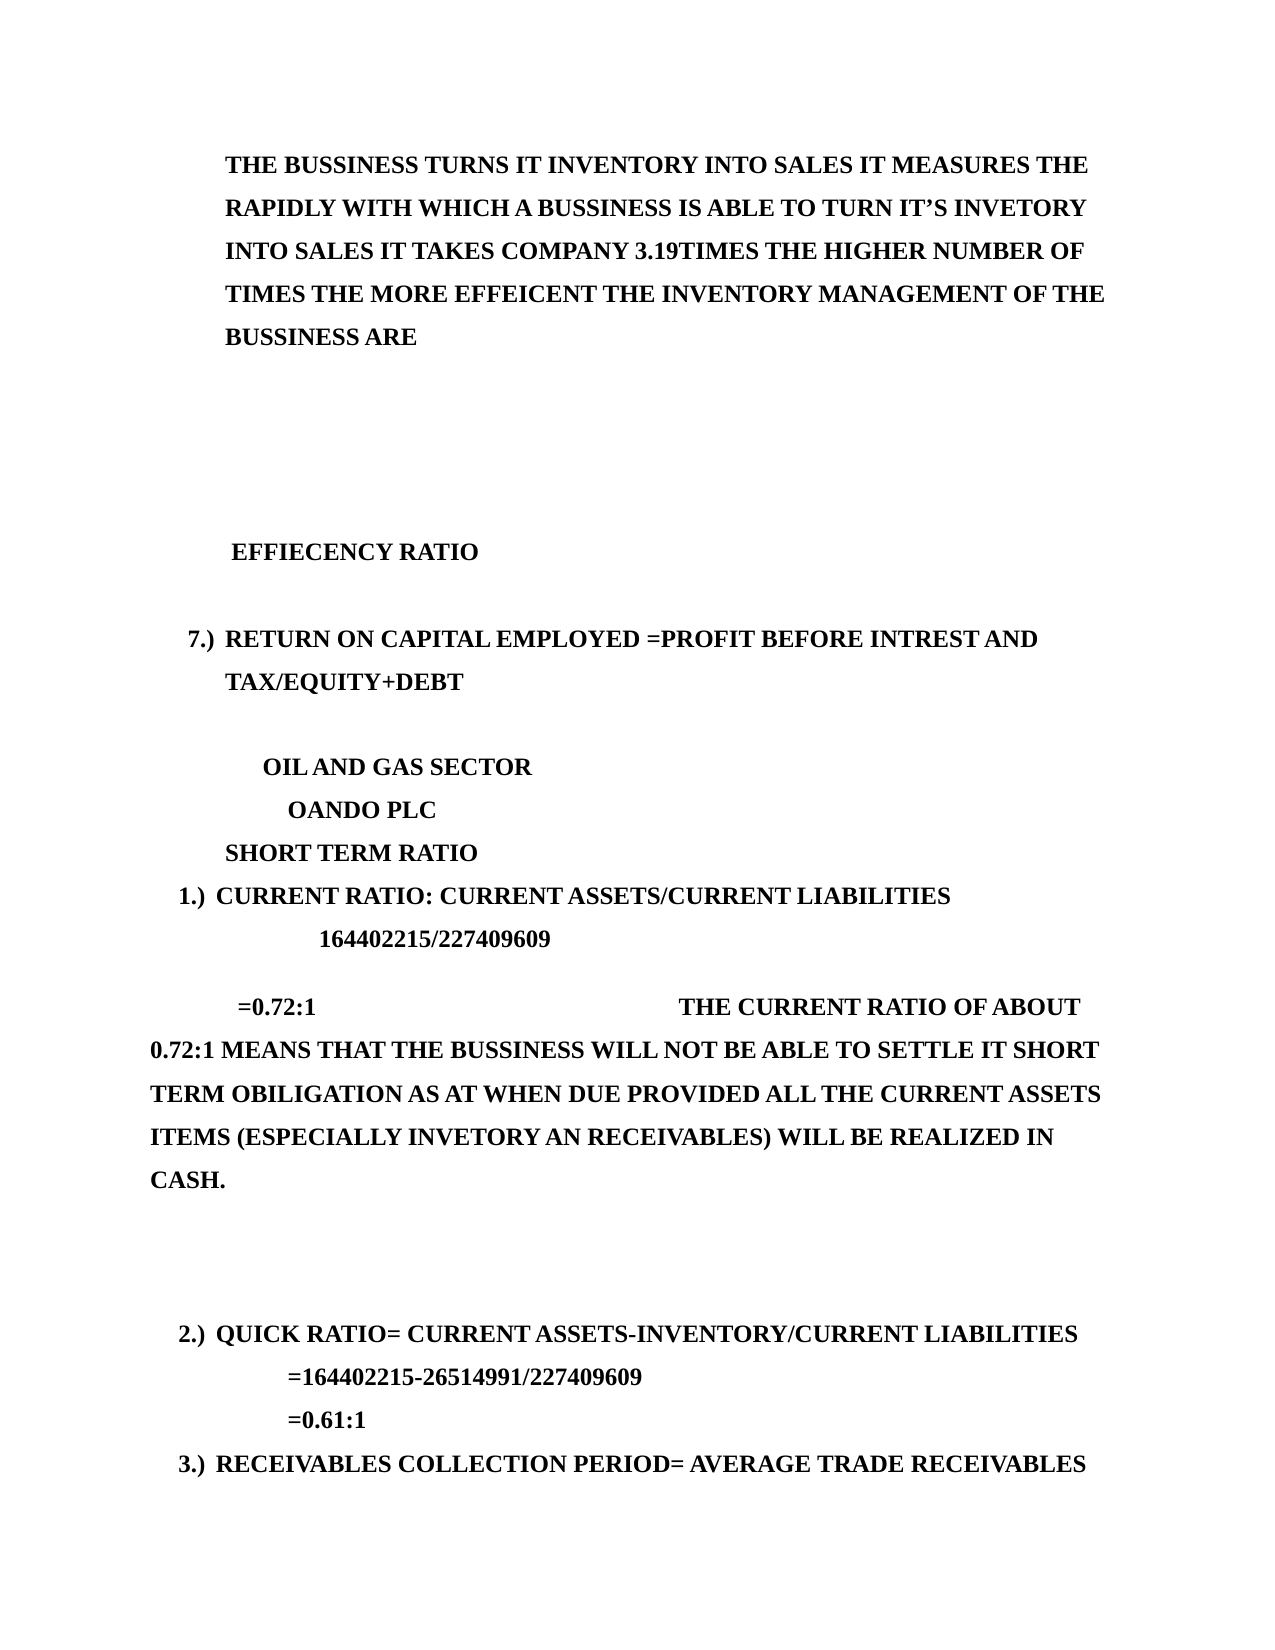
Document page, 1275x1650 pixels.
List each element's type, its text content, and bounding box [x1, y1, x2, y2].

list SHORT TERM RATIO [225, 838, 1125, 867]
list =164402215-26514991/227409609 [225, 1362, 1125, 1391]
list RETURN ON CAPITAL EMPLOYED =PROFIT BEFORE INTREST AND TAX/EQUITY+DEBT [187, 624, 1125, 696]
list =0.61:1 [225, 1406, 1125, 1434]
list OIL AND GAS SECTOR [225, 752, 1125, 781]
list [178, 1449, 1125, 1477]
list CURRENT RATIO: CURRENT ASSETS/CURRENT LIABILITIES [178, 881, 1125, 910]
list 164402215/227409609 [225, 924, 1125, 953]
list QUICK RATIO= CURRENT ASSETS-INVENTORY/CURRENT LIABILITIES [178, 1319, 1125, 1348]
list EFFIECENCY RATIO [225, 537, 1125, 566]
list OANDO PLC [225, 795, 1125, 824]
text =0.72:1 THE CURRENT RATIO OF ABOUT 0.72:1 MEANS THAT THE BUSSINESS WILL NOT BE ABLE TO SETTLE IT SHORT TERM OBILIGATION AS AT WHEN DUE PROVIDED ALL THE CURRENT ASSETS ITEMS (ESPECIALLY INVETORY AN RECEIVABLES) WILL BE REALIZED IN CASH. [150, 992, 1125, 1194]
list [225, 150, 1125, 351]
